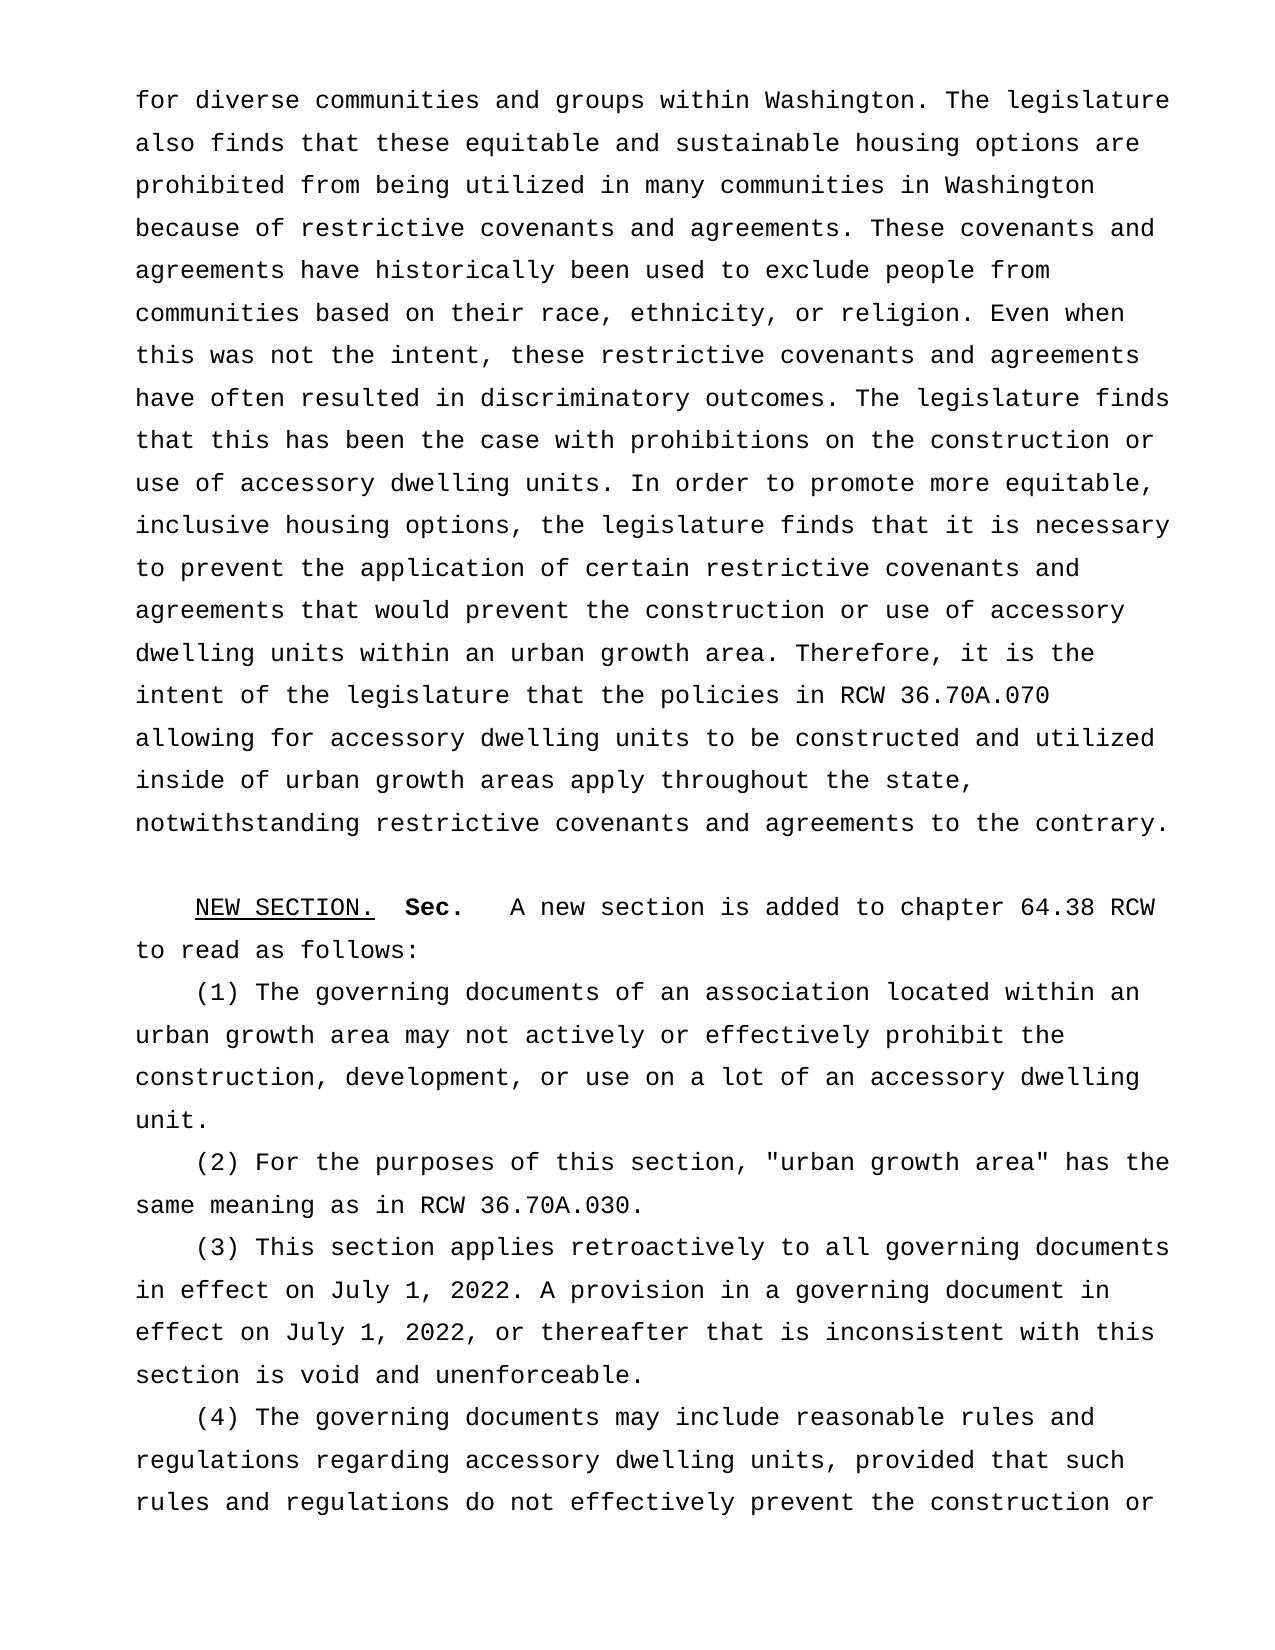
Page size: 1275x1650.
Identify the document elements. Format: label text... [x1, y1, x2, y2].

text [135, 75, 1170, 840]
text NEW SECTION. Sec. A new section is added to chapter 64.38 RCW to read as follows: [135, 882, 1170, 967]
text (1) The governing documents of an association located within an urban growth area may not actively or effectively prohibit the construction, development, or use on a lot of an accessory dwelling unit. [135, 967, 1170, 1137]
text (3) This section applies retroactively to all governing documents in effect on July 1, 2022. A provision in a governing document in effect on July 1, 2022, or thereafter that is inconsistent with this section is void and unenforceable. [135, 1222, 1170, 1392]
text (2) For the purposes of this section, "urban growth area" has the same meaning as in RCW 36.70A.030. [135, 1137, 1170, 1222]
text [135, 1392, 1170, 1519]
